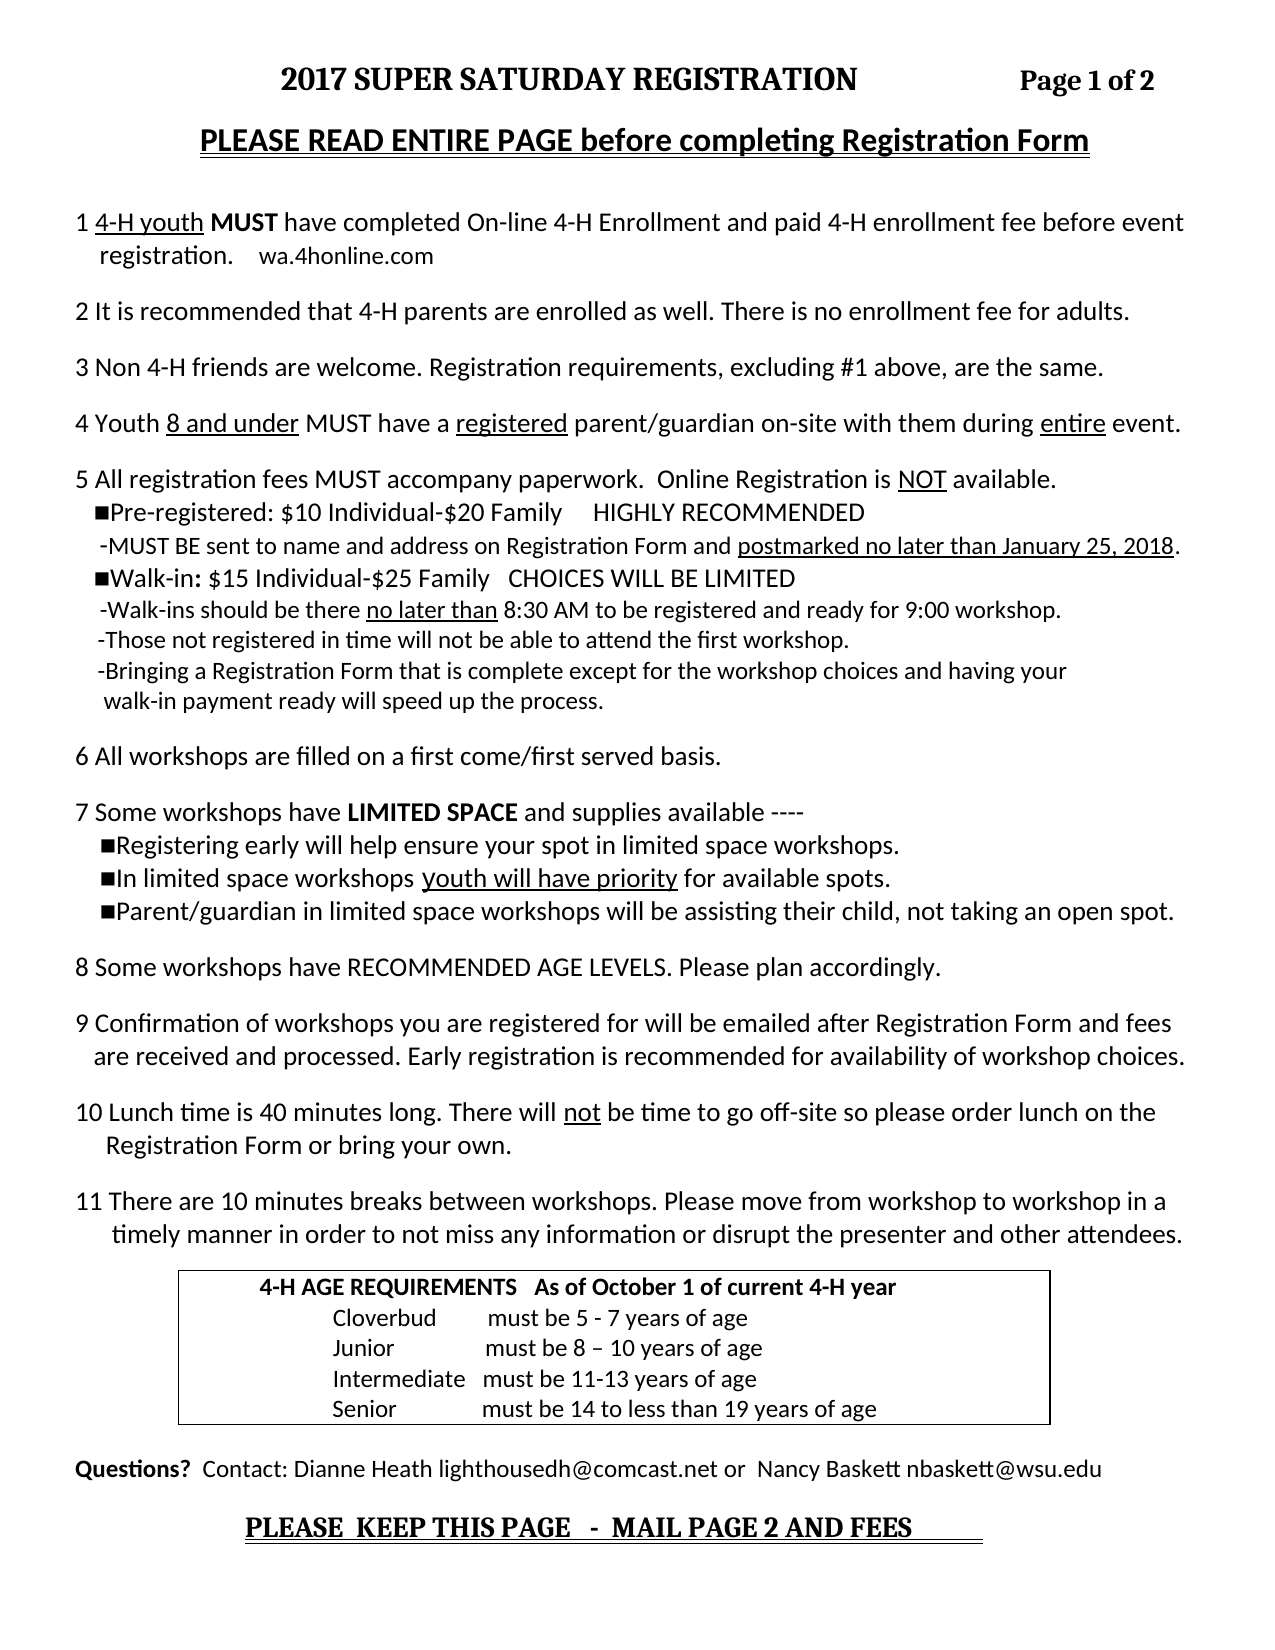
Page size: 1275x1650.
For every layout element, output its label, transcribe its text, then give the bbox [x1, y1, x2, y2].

text ■Pre-registered: $10 Individual-$20 Family HIGHLY RECOMMENDED [75, 495, 1215, 528]
text PLEASE READ ENTIRE PAGE before completing Registration Form [75, 119, 1215, 159]
table_header 4-H AGE REQUIREMENTS As of October 1 of current 4-H year Cloverbud must be 5 - 7 years of age Junior must be 8 – 10 years of age Intermediate must be 11-13 years of age Senior must be 14 to less than 19 years of age [179, 1271, 1049, 1424]
text ■Walk-in: $15 Individual-$25 Family CHOICES WILL BE LIMITED [75, 561, 1215, 594]
text Questions? Contact: Dianne Heath lighthousedh@comcast.net or Nancy Baskett nbaskett@wsu.edu [75, 1453, 1215, 1483]
text ■In limited space workshops youth will have priority for available spots. [75, 861, 1215, 894]
text ■Parent/guardian in limited space workshops will be assisting their child, not taking an open spot. [75, 894, 1215, 927]
text 5 All registration fees MUST accompany paperwork. Online Registration is NOT available. [75, 462, 1215, 495]
text registration. wa.4honline.com [75, 238, 1215, 271]
text 6 All workshops are filled on a first come/first served basis. [75, 739, 1215, 772]
text 10 Lunch time is 40 minutes long. There will not be time to go off-site so please order lunch on the [75, 1095, 1215, 1128]
text 2 It is recommended that 4-H parents are enrolled as well. There is no enrollment fee for adults. [75, 294, 1215, 327]
text ■Registering early will help ensure your spot in limited space workshops. [75, 828, 1215, 861]
text 9 Confirmation of workshops you are registered for will be emailed after Registration Form and fees [75, 1006, 1215, 1039]
text walk-in payment ready will speed up the process. [75, 686, 1215, 716]
text -Those not registered in time will not be able to attend the first workshop. [75, 624, 1215, 655]
text timely manner in order to not miss any information or disrupt the presenter and other attendees. [75, 1217, 1215, 1250]
text 2017 SUPER SATURDAY REGISTRATION Page 1 of 2 [75, 60, 1215, 98]
text -Bringing a Registration Form that is complete except for the workshop choices and having your [75, 655, 1215, 686]
text Registration Form or bring your own. [75, 1128, 1215, 1161]
text -MUST BE sent to name and address on Registration Form and postmarked no later than January 25, 2018. [75, 528, 1215, 561]
text 7 Some workshops have LIMITED SPACE and supplies available ---- [75, 795, 1215, 828]
text 8 Some workshops have RECOMMENDED AGE LEVELS. Please plan accordingly. [75, 950, 1215, 983]
text are received and processed. Early registration is recommended for availability of workshop choices. [75, 1039, 1215, 1072]
text 11 There are 10 minutes breaks between workshops. Please move from workshop to workshop in a [75, 1184, 1215, 1217]
text -Walk-ins should be there no later than 8:30 AM to be registered and ready for 9:00 workshop. [75, 594, 1215, 624]
text PLEASE KEEP THIS PAGE - MAIL PAGE 2 AND FEES [75, 1511, 1215, 1545]
text 3 Non 4-H friends are welcome. Registration requirements, excluding #1 above, are the same. [75, 350, 1215, 383]
text 1 4-H youth MUST have completed On-line 4-H Enrollment and paid 4-H enrollment fee before event [75, 205, 1215, 238]
text 4 Youth 8 and under MUST have a registered parent/guardian on-site with them during entire event. [75, 406, 1215, 439]
